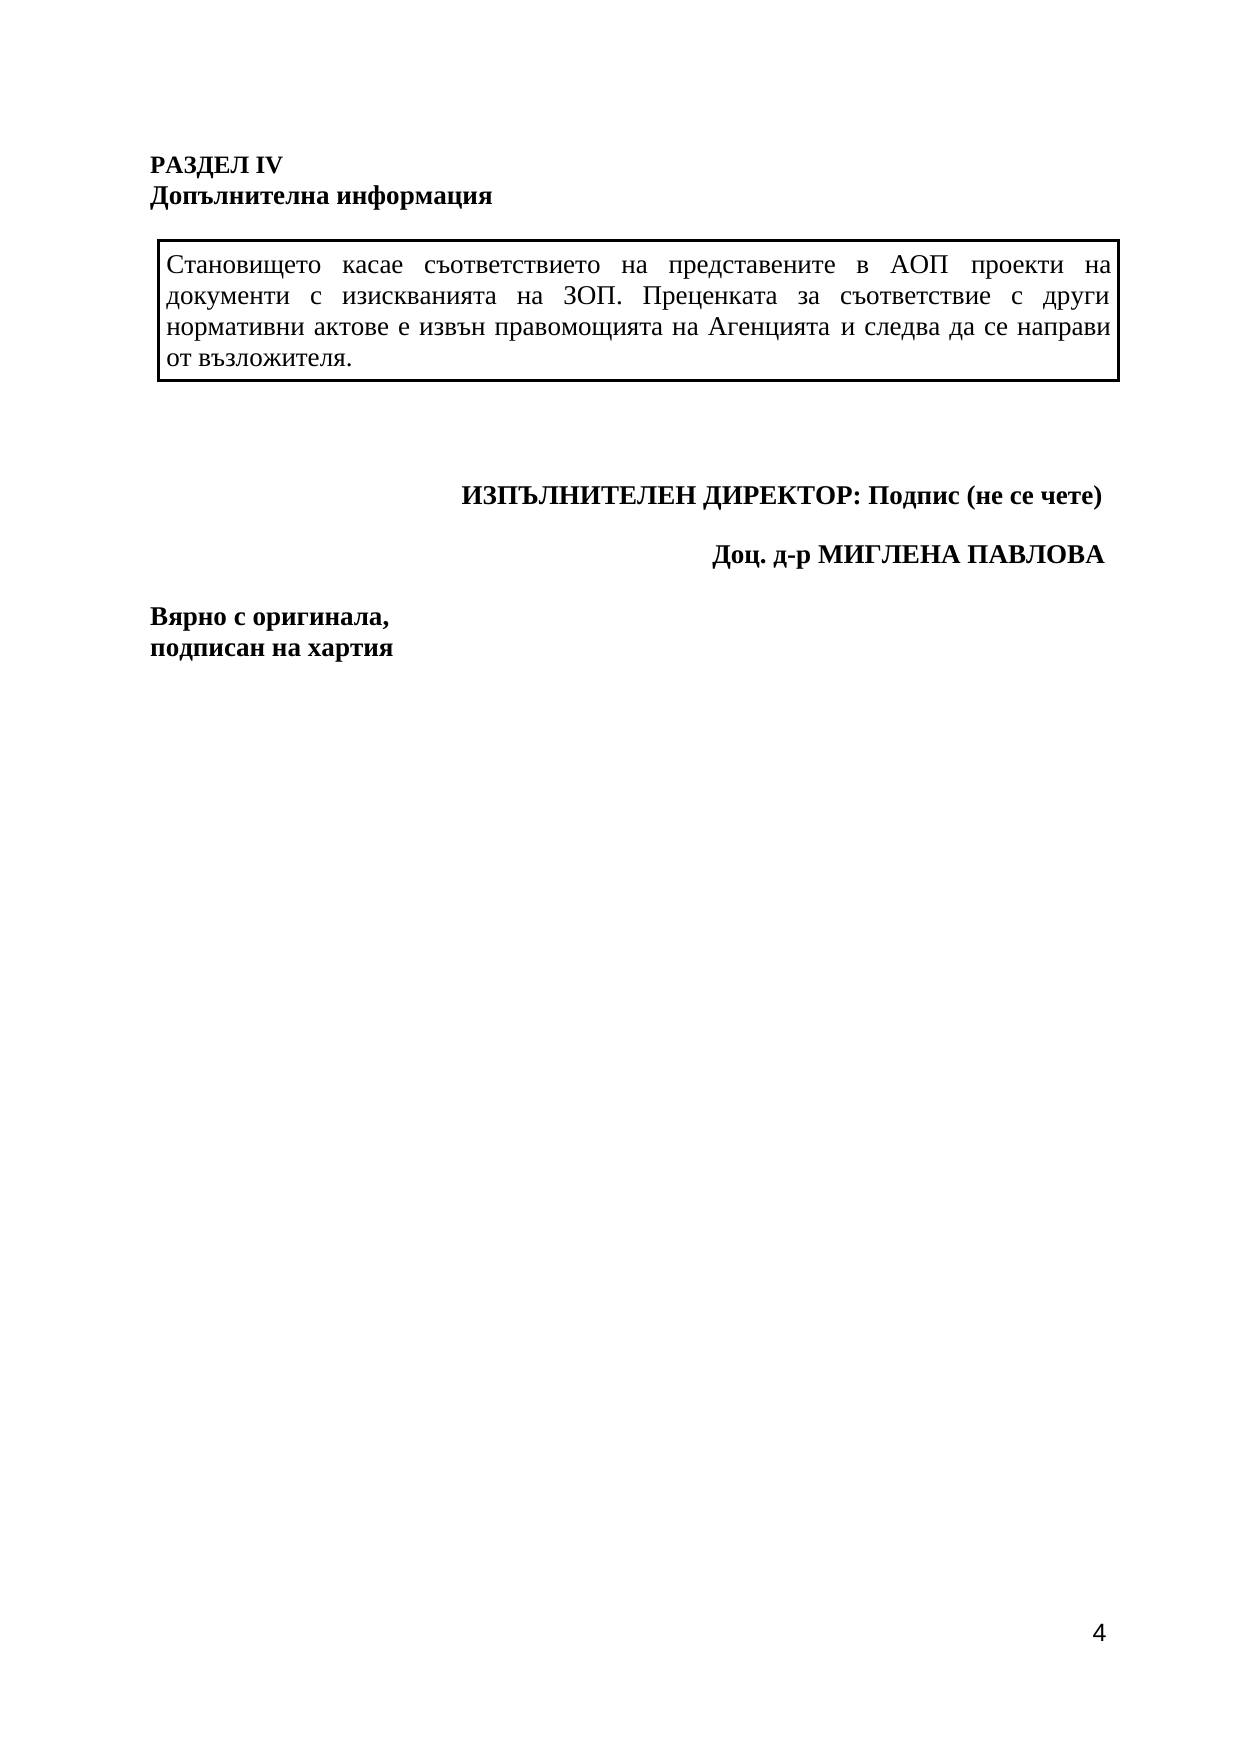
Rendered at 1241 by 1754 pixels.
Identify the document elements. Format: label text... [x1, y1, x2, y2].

text ИЗПЪЛНИТЕЛЕН ДИРЕКТОР: Подпис (не се чете) [150, 479, 1106, 510]
table_header Становището касае съответствието на представените в АОП проекти на документи с изискванията на ЗОП. Преценката за съответствие с други нормативни актове е извън правомощията на Агенцията и следва да се направи от възложителя. [160, 242, 1117, 379]
text Доц. д-р МИГЛЕНА ПАВЛОВА [637, 538, 1106, 569]
text подписан на хартия [150, 632, 1106, 663]
text Вярно с оригинала, [150, 600, 1106, 632]
text Допълнителна информация [150, 179, 1106, 210]
text РАЗДЕЛ IV [150, 150, 1106, 179]
